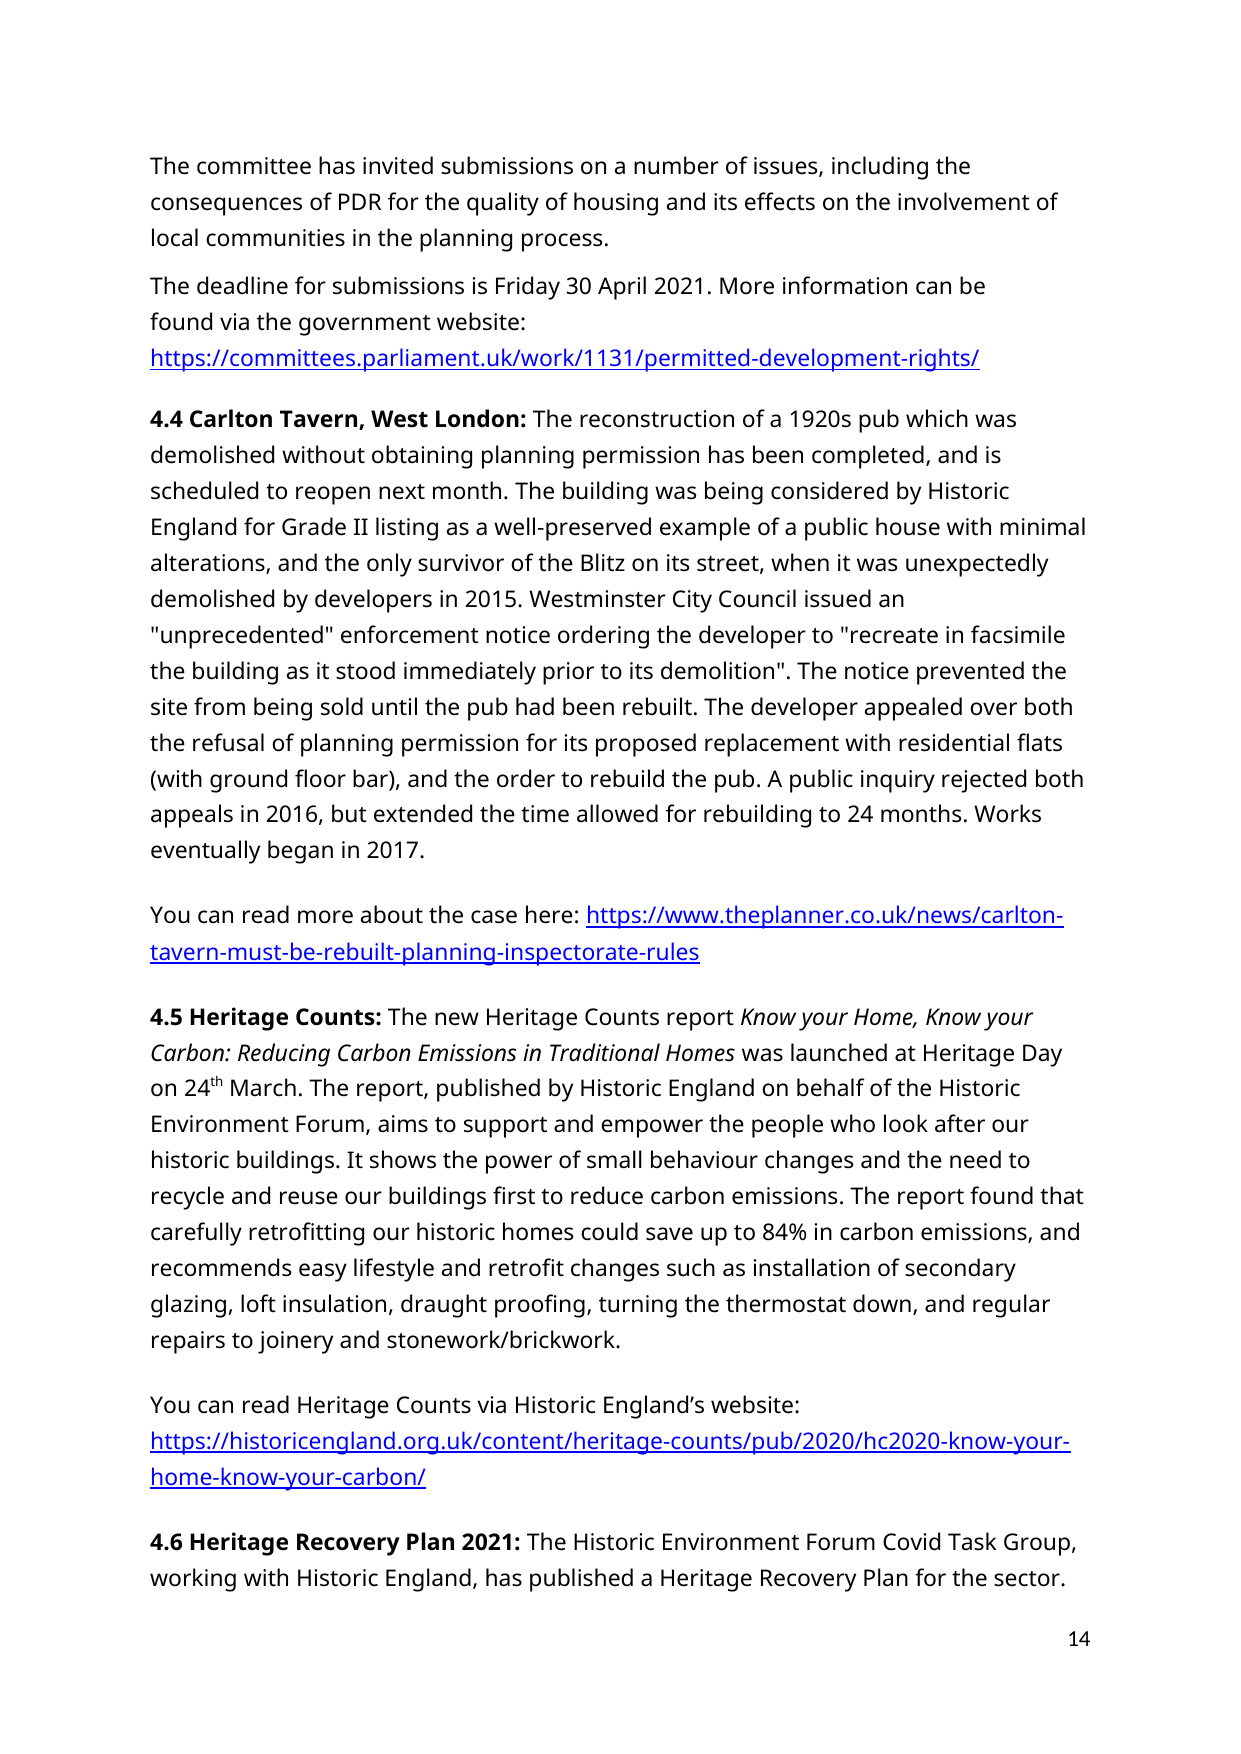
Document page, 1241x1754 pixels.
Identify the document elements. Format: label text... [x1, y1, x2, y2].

text You can read Heritage Counts via Historic England’s website: https://historicengland.org.uk/content/heritage-counts/pub/2020/hc2020-know-your-home-know-your-carbon/ [150, 1389, 1090, 1492]
text You can read more about the case here: https://www.theplanner.co.uk/news/carlton-tavern-must-be-rebuilt-planning-inspectorate-rules [150, 899, 1090, 967]
text 4.4 Carlton Tavern, West London: The reconstruction of a 1920s pub which was demolished without obtaining planning permission has been completed, and is scheduled to reopen next month. The building was being considered by Historic England for Grade II listing as a well-preserved example of a public house with minimal alterations, and the only survivor of the Blitz on its street, when it was unexpectedly demolished by developers in 2015. Westminster City Council issued an "unprecedented" enforcement notice ordering the developer to "recreate in facsimile the building as it stood immediately prior to its demolition". The notice prevented the site from being sold until the pub had been rebuilt. The developer appealed over both the refusal of planning permission for its proposed replacement with residential flats (with ground floor bar), and the order to rebuild the pub. A public inquiry rejected both appeals in 2016, but extended the time allowed for rebuilding to 24 months. Works eventually began in 2017. [150, 403, 1090, 866]
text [150, 1526, 1090, 1593]
text The committee has invited submissions on a number of issues, including the consequences of PDR for the quality of housing and its effects on the involvement of local communities in the planning process. [150, 150, 1090, 253]
text 4.5 Heritage Counts: The new Heritage Counts report Know your Home, Know your Carbon: Reducing Carbon Emissions in Traditional Homes was launched at Heritage Day on 24th March. The report, published by Historic England on behalf of the Historic Environment Forum, aims to support and empower the people who look after our historic buildings. It shows the power of small behaviour changes and the need to recycle and reuse our buildings first to reduce carbon emissions. The report found that carefully retrofitting our historic homes could save up to 84% in carbon emissions, and recommends easy lifestyle and retrofit changes such as installation of secondary glazing, loft insulation, draught proofing, turning the thermostat down, and regular repairs to joinery and stonework/brickwork. [150, 1001, 1090, 1355]
text The deadline for submissions is Friday 30 April 2021. More information can be found via the government website: https://committees.parliament.uk/work/1131/permitted-development-rights/ [150, 270, 1090, 373]
